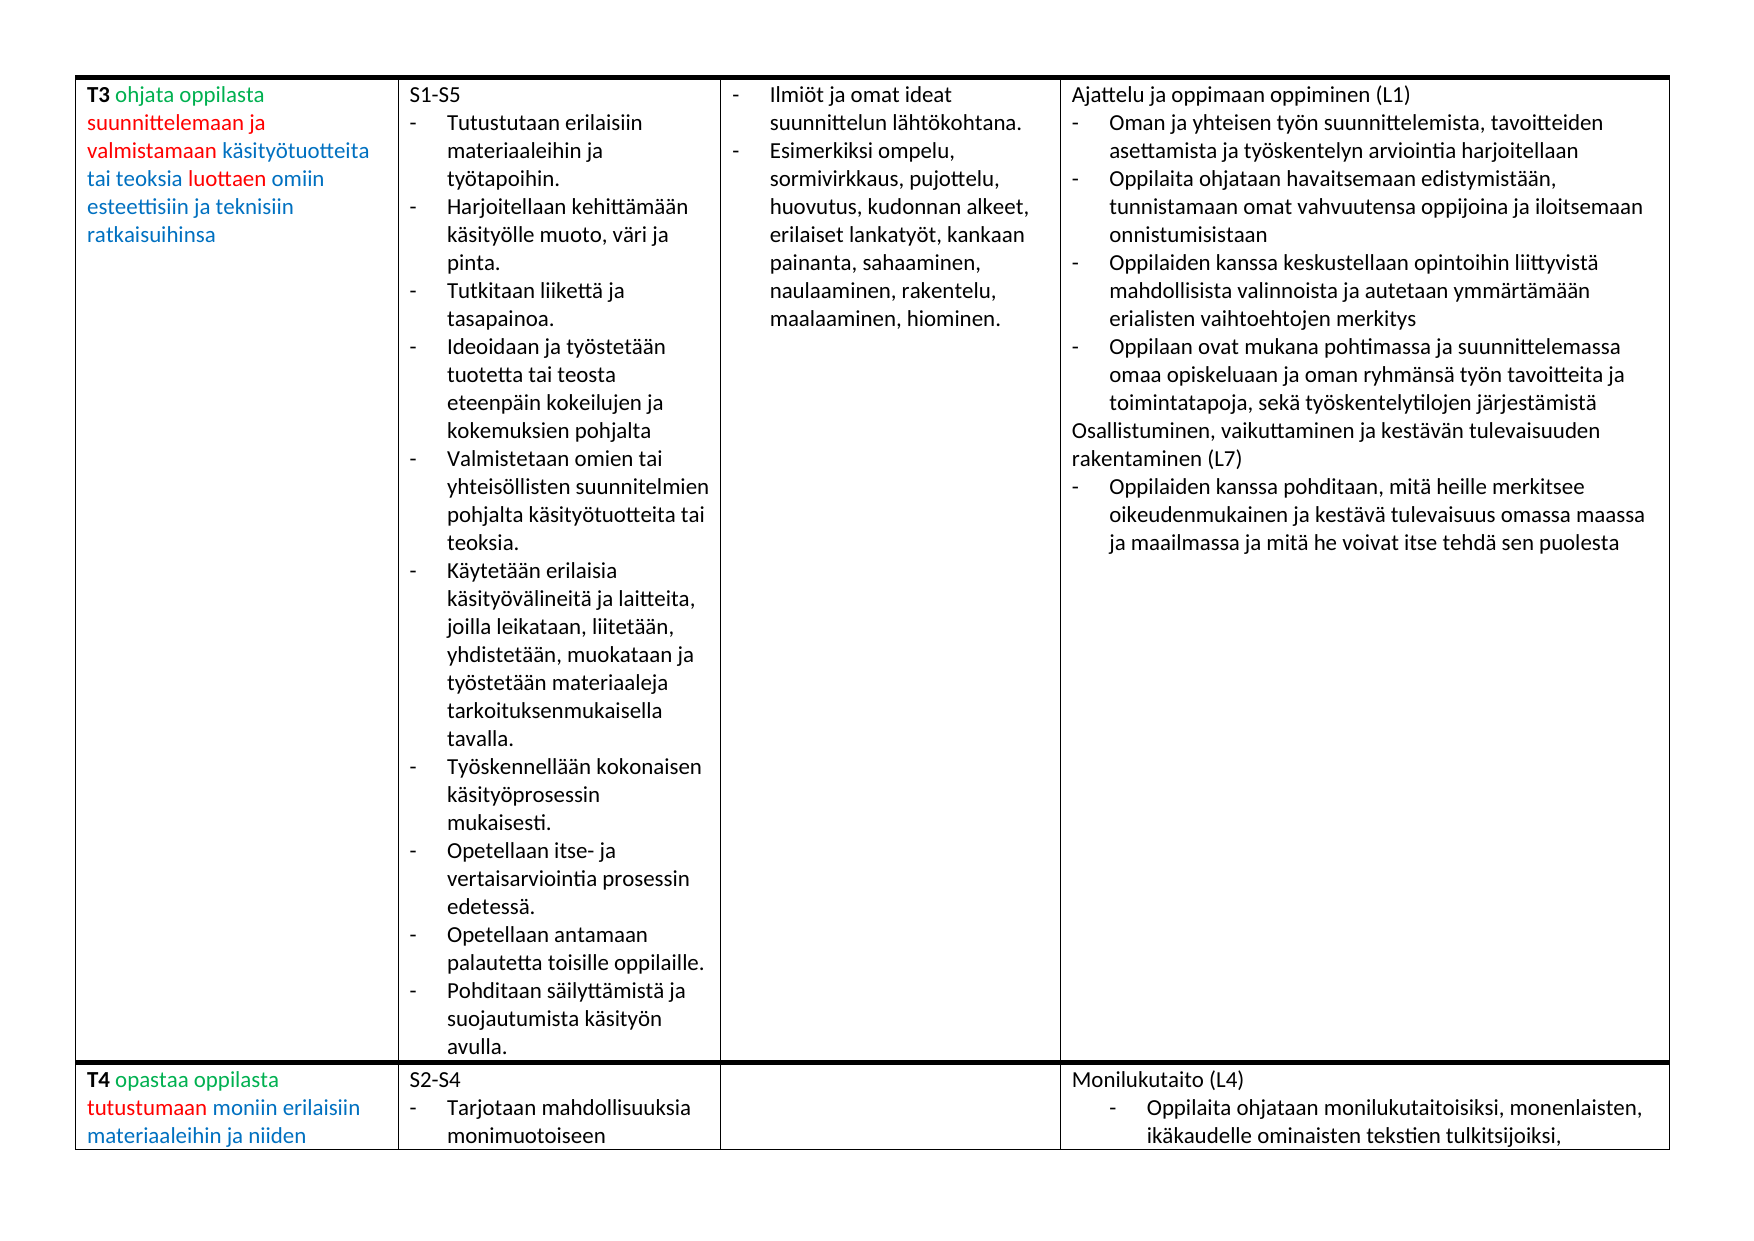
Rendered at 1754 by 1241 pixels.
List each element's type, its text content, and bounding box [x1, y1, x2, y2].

table_cell [721, 1065, 1060, 1149]
table_cell Ilmiöt ja omat ideat suunnittelun lähtökohtana. Esimerkiksi ompelu, sormivirkkaus, pujottelu, huovutus, kudonnan alkeet, erilaiset lankatyöt, kankaan painanta, sahaaminen, naulaaminen, rakentelu, maalaaminen, hiominen. [721, 80, 1060, 1060]
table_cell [399, 1065, 720, 1149]
table_cell S1-S5 Tutustutaan erilaisiin materiaaleihin ja työtapoihin. Harjoitellaan kehittämään käsityölle muoto, väri ja pinta. Tutkitaan liikettä ja tasapainoa. Ideoidaan ja työstetään tuotetta tai teosta eteenpäin kokeilujen ja kokemuksien pohjalta Valmistetaan omien tai yhteisöllisten suunnitelmien pohjalta käsityötuotteita tai teoksia. Käytetään erilaisia käsityövälineitä ja laitteita, joilla leikataan, liitetään, yhdistetään, muokataan ja työstetään materiaaleja tarkoituksenmukaisella tavalla. Työskennellään kokonaisen käsityöprosessin mukaisesti. Opetellaan itse- ja vertaisarviointia prosessin edetessä. Opetellaan antamaan palautetta toisille oppilaille. Pohditaan säilyttämistä ja suojautumista käsityön avulla. [399, 80, 720, 1060]
table_cell T3 ohjata oppilasta suunnittelemaan ja valmistamaan käsityötuotteita tai teoksia luottaen omiin esteettisiin ja teknisiin ratkaisuihinsa [76, 80, 398, 1060]
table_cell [1061, 1065, 1669, 1149]
table_cell Ajattelu ja oppimaan oppiminen (L1) Oman ja yhteisen työn suunnittelemista, tavoitteiden asettamista ja työskentelyn arviointia harjoitellaan Oppilaita ohjataan havaitsemaan edistymistään, tunnistamaan omat vahvuutensa oppijoina ja iloitsemaan onnistumisistaan Oppilaiden kanssa keskustellaan opintoihin liittyvistä mahdollisista valinnoista ja autetaan ymmärtämään erialisten vaihtoehtojen merkitys Oppilaan ovat mukana pohtimassa ja suunnittelemassa omaa opiskeluaan ja oman ryhmänsä työn tavoitteita ja toimintatapoja, sekä työskentelytilojen järjestämistä Osallistuminen, vaikuttaminen ja kestävän tulevaisuuden rakentaminen (L7) Oppilaiden kanssa pohditaan, mitä heille merkitsee oikeudenmukainen ja kestävä tulevaisuus omassa maassa ja maailmassa ja mitä he voivat itse tehdä sen puolesta [1061, 80, 1669, 1060]
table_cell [76, 1065, 398, 1149]
